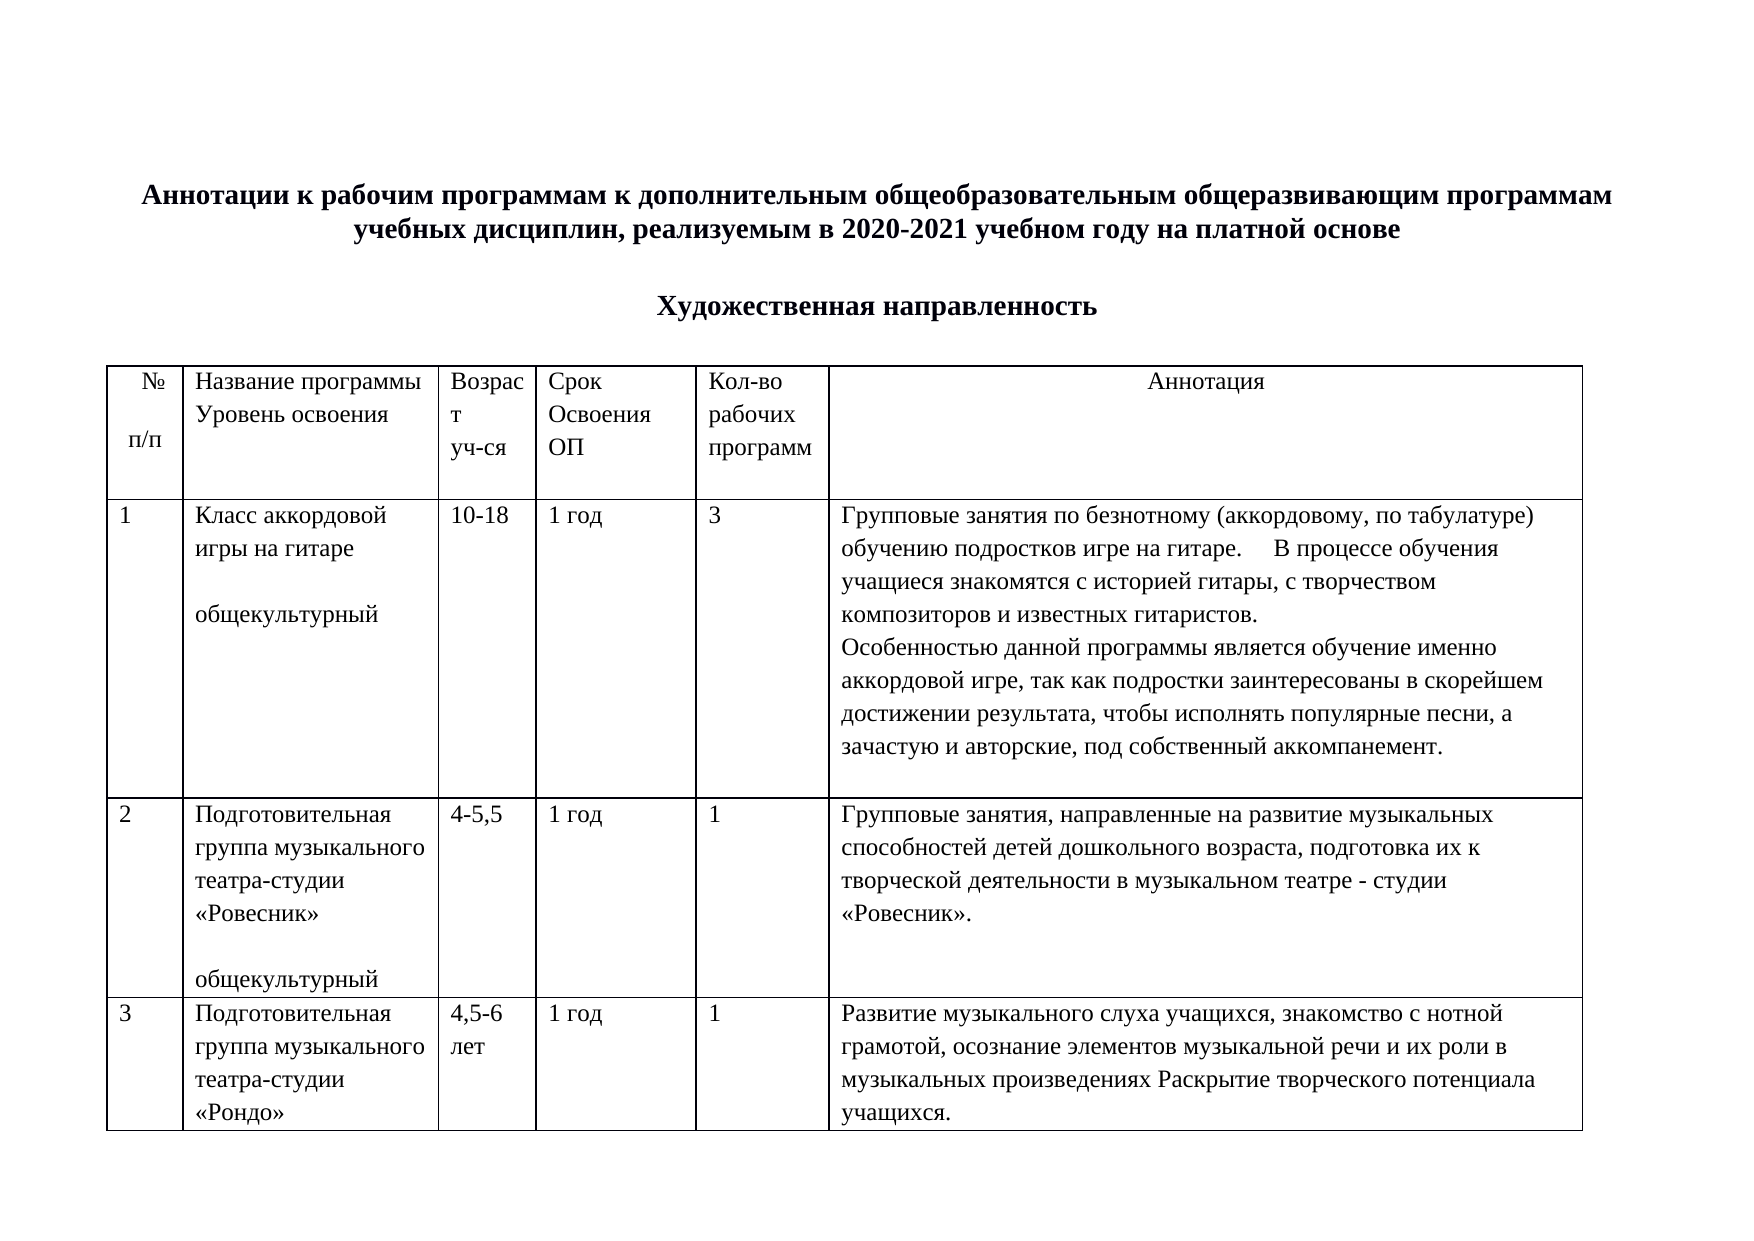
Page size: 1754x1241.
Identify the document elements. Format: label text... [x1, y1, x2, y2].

table_cell Групповые занятия, направленные на развитие музыкальных способностей детей дошкольного возраста, подготовка их к творческой деятельности в музыкальном театре - студии «Ровесник». [830, 799, 1582, 997]
table_cell 1 [108, 500, 182, 797]
table_cell 2 [108, 799, 182, 997]
table_cell 1 [697, 998, 828, 1130]
table_cell Групповые занятия по безнотному (аккордовому, по табулатуре) обучению подростков игре на гитаре. В процессе обучения учащиеся знакомятся с историей гитары, с творчеством композиторов и известных гитаристов. Особенностью данной программы является обучение именно аккордовой игре, так как подростки заинтересованы в скорейшем достижении результата, чтобы исполнять популярные песни, а зачастую и авторские, под собственный аккомпанемент. [830, 500, 1582, 797]
table_cell 1 год [537, 998, 695, 1130]
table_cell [184, 998, 438, 1130]
table_header № п/п [108, 367, 182, 498]
table_cell 1 год [537, 799, 695, 997]
table_header Аннотация [830, 367, 1582, 498]
table_cell 10-18 [439, 500, 535, 797]
table_header Кол-во рабочих программ [697, 367, 828, 498]
table_header Возраст уч-ся [439, 367, 535, 498]
table_header Название программы Уровень освоения [184, 367, 438, 498]
table_header Срок Освоения ОП [537, 367, 695, 498]
table_cell Подготовительная группа музыкального театра-студии «Ровесник» общекультурный [184, 799, 438, 997]
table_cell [830, 998, 1582, 1130]
table_cell 4-5,5 [439, 799, 535, 997]
table_cell 1 год [537, 500, 695, 797]
table_cell Класс аккордовой игры на гитаре общекультурный [184, 500, 438, 797]
text Аннотации к рабочим программам к дополнительным общеобразовательным общеразвивающим программам учебных дисциплин, реализуемым в 2020-2021 учебном году на платной основе [118, 177, 1636, 244]
table_cell 1 [697, 799, 828, 997]
text Художественная направленность [118, 288, 1636, 321]
table_cell 3 [697, 500, 828, 797]
table_cell 3 [108, 998, 182, 1130]
table_cell 4,5-6 лет [439, 998, 535, 1130]
